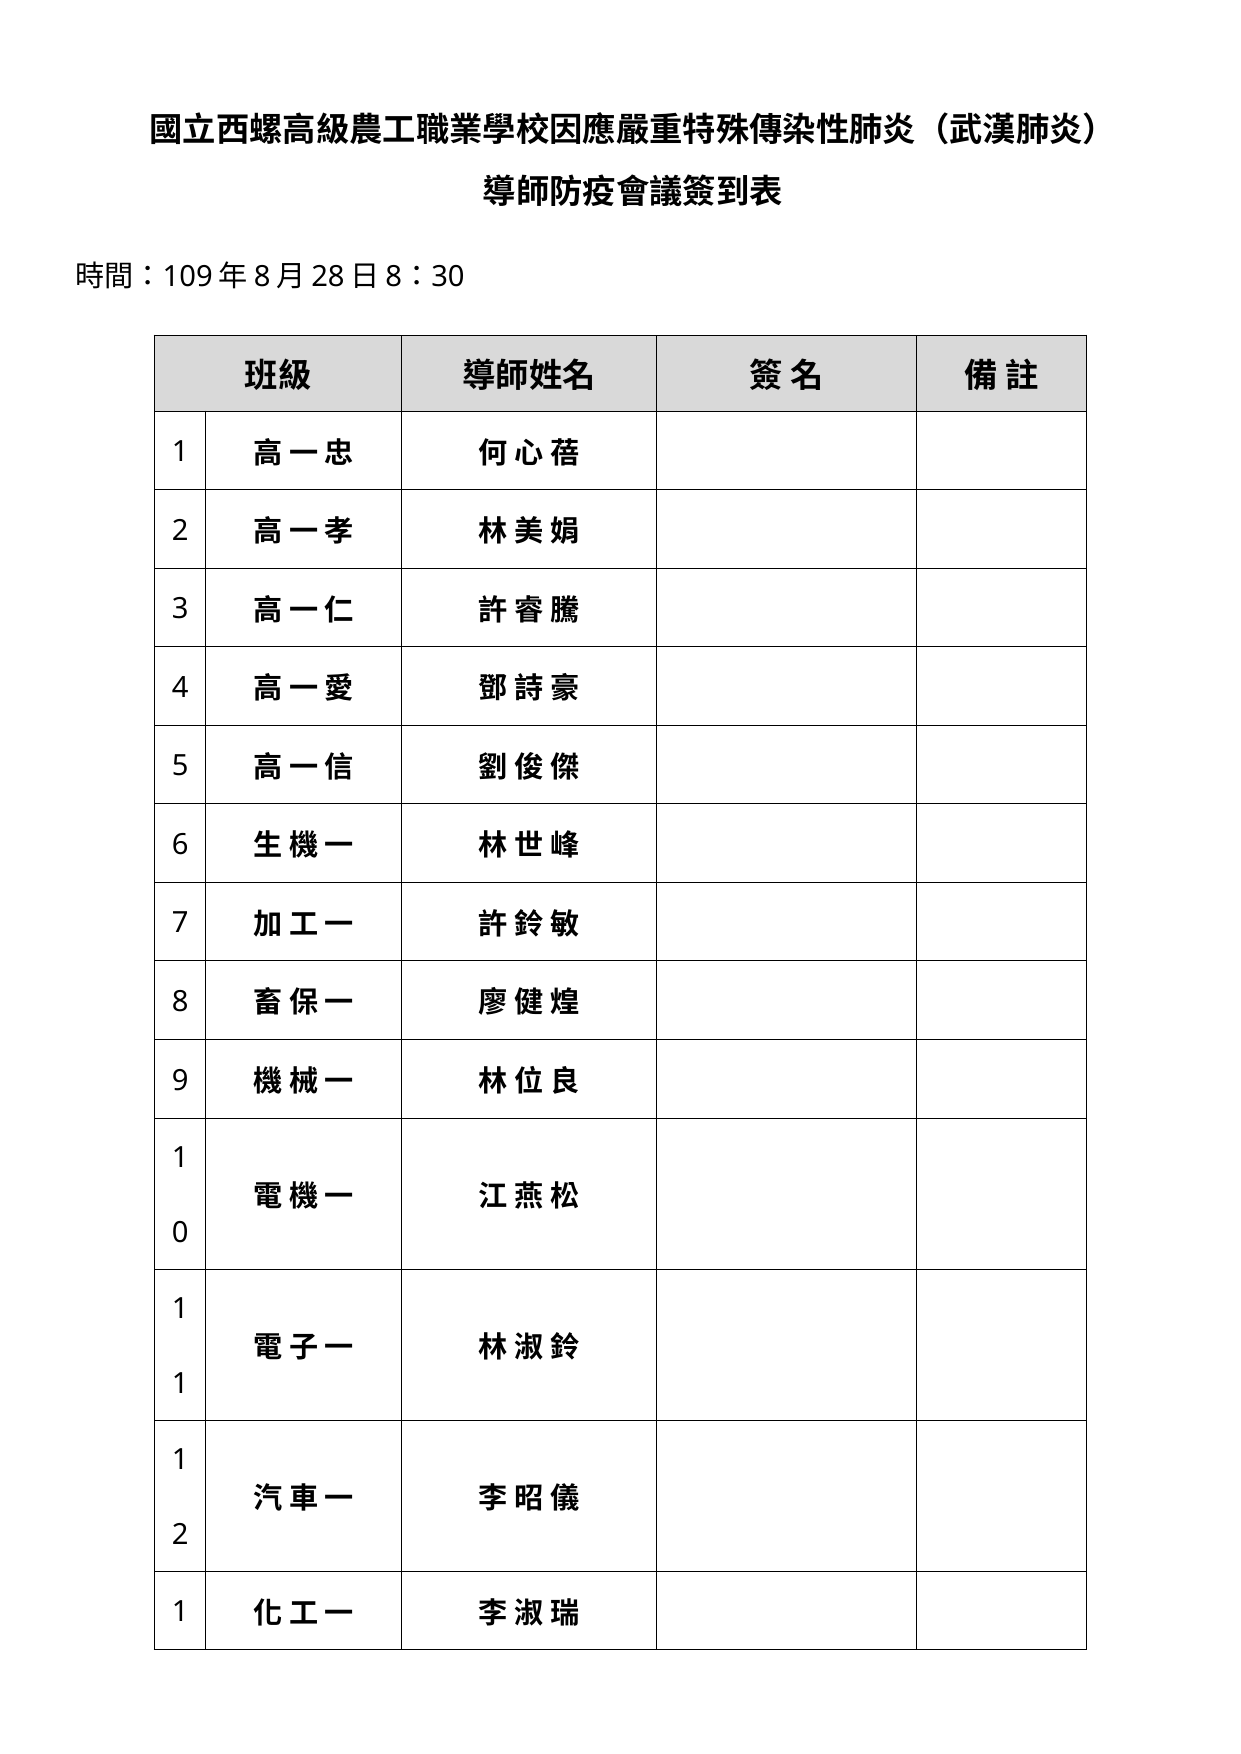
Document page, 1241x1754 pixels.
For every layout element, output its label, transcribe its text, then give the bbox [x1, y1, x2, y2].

table_cell 汽 車 一 [206, 1421, 401, 1571]
table_cell [917, 1421, 1086, 1571]
table_cell 2 [155, 490, 205, 568]
table_cell 劉 俊 傑 [402, 726, 656, 803]
table_cell 5 [155, 726, 205, 803]
table_cell 高 一 忠 [206, 412, 401, 489]
table_cell [917, 883, 1086, 960]
table_header 備 註 [917, 336, 1086, 411]
table_cell 高 一 愛 [206, 647, 401, 725]
table_cell 畜 保 一 [206, 961, 401, 1039]
table_cell [657, 412, 916, 489]
table_cell 機 械 一 [206, 1040, 401, 1117]
table_cell 許 睿 騰 [402, 569, 656, 646]
table_cell 林 淑 鈴 [402, 1270, 656, 1419]
table_cell 許 鈴 敏 [402, 883, 656, 960]
table_cell [657, 1421, 916, 1571]
table_cell 高 一 孝 [206, 490, 401, 568]
table_cell [657, 883, 916, 960]
table_cell 江 燕 松 [402, 1119, 656, 1268]
table_cell 11 [155, 1270, 205, 1419]
table_cell [917, 804, 1086, 882]
table_cell 生 機 一 [206, 804, 401, 882]
table_cell 高 一 信 [206, 726, 401, 803]
table_cell [917, 1040, 1086, 1117]
table_cell 8 [155, 961, 205, 1039]
table_cell [657, 569, 916, 646]
table_cell 電 子 一 [206, 1270, 401, 1419]
table_cell [917, 569, 1086, 646]
table_cell [657, 961, 916, 1039]
table_cell [657, 1119, 916, 1268]
table_cell 1 [155, 412, 205, 489]
table_cell 10 [155, 1119, 205, 1268]
table_cell [657, 1572, 916, 1649]
text 導師防疫會議簽到表 [100, 164, 1165, 213]
table_header 簽 名 [657, 336, 916, 411]
table_cell 7 [155, 883, 205, 960]
table_cell [657, 647, 916, 725]
table_cell [657, 490, 916, 568]
table_cell 廖 健 煌 [402, 961, 656, 1039]
text 國立西螺高級農工職業學校因應嚴重特殊傳染性肺炎（武漢肺炎） [100, 89, 1165, 164]
table_cell [657, 804, 916, 882]
table_cell [657, 1270, 916, 1419]
table_cell 13 [155, 1572, 205, 1649]
table_cell 何 心 蓓 [402, 412, 656, 489]
table_cell 6 [155, 804, 205, 882]
table_cell [917, 412, 1086, 489]
text 時間：109年8月28日8：30 [75, 252, 1165, 295]
table_cell 3 [155, 569, 205, 646]
table_cell 9 [155, 1040, 205, 1117]
table_cell 林 美 娟 [402, 490, 656, 568]
table_cell 李 淑 瑞 [402, 1572, 656, 1649]
table_cell [917, 1270, 1086, 1419]
table_cell [917, 1572, 1086, 1649]
table_cell 12 [155, 1421, 205, 1571]
table_header 導師姓名 [402, 336, 656, 411]
table_cell 林 世 峰 [402, 804, 656, 882]
table_cell [917, 961, 1086, 1039]
table_cell 化 工 一 [206, 1572, 401, 1649]
table_cell 林 位 良 [402, 1040, 656, 1117]
table_cell [657, 1040, 916, 1117]
table_cell 鄧 詩 豪 [402, 647, 656, 725]
table_cell 高 一 仁 [206, 569, 401, 646]
table_cell [917, 726, 1086, 803]
table_cell 加 工 一 [206, 883, 401, 960]
table_cell [657, 726, 916, 803]
table_cell [917, 490, 1086, 568]
table_cell 4 [155, 647, 205, 725]
table_cell 電 機 一 [206, 1119, 401, 1268]
table_cell 李 昭 儀 [402, 1421, 656, 1571]
table_cell [917, 647, 1086, 725]
table_cell [917, 1119, 1086, 1268]
table_header 班級 [155, 336, 401, 411]
